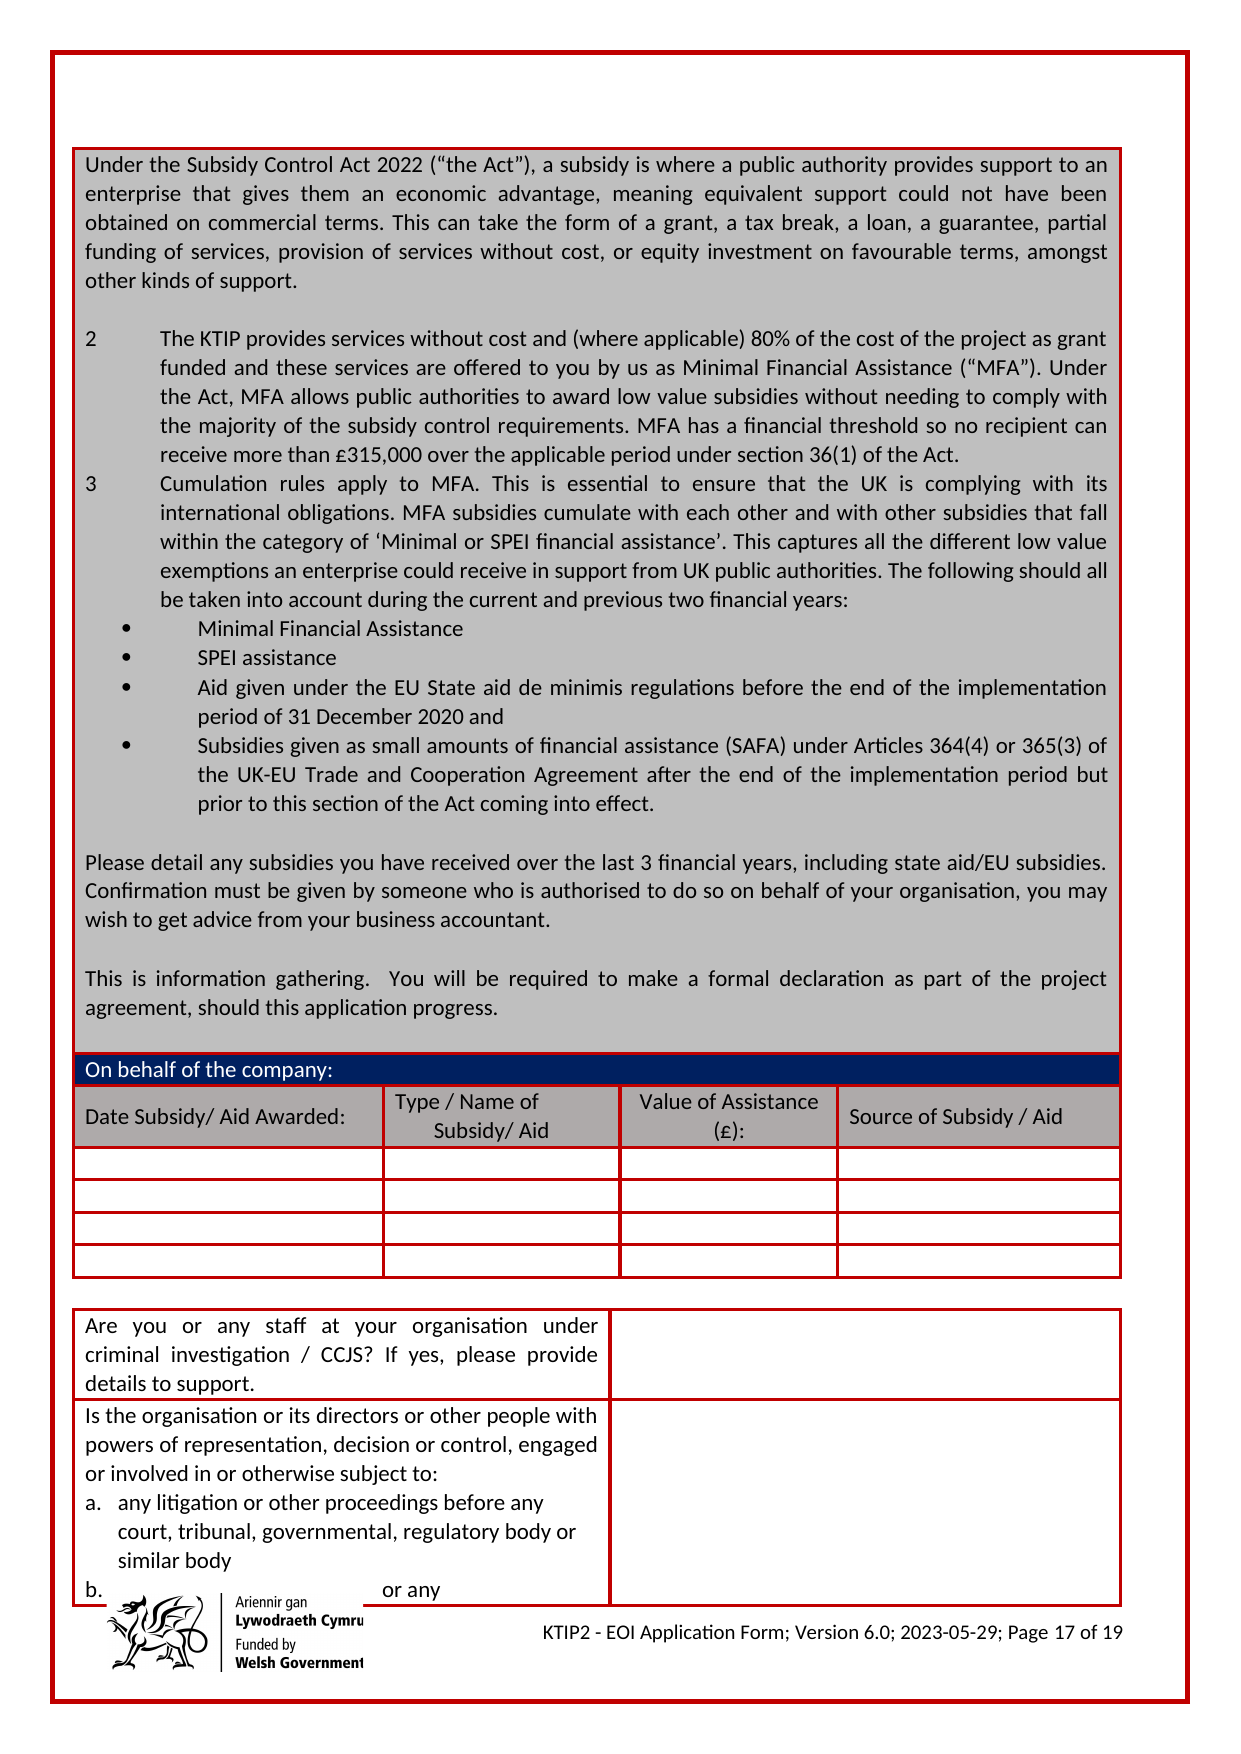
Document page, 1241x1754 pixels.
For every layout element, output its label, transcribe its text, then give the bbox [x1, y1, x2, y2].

picture [106, 1593, 363, 1672]
table_cell [622, 1181, 836, 1211]
table_cell [385, 1149, 618, 1178]
table_cell [385, 1181, 618, 1211]
table_cell [839, 1214, 1119, 1243]
table_cell Type / Name of Subsidy/ Aid [385, 1087, 618, 1146]
table_cell Date Subsidy/ Aid Awarded: [75, 1087, 382, 1146]
table_cell On behalf of the company: [75, 1055, 1119, 1084]
table_cell [75, 1214, 382, 1243]
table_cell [75, 1401, 608, 1603]
table_cell [622, 1246, 836, 1276]
table_cell Value of Assistance (£): [622, 1087, 836, 1146]
table_cell [385, 1246, 618, 1276]
table_cell [839, 1181, 1119, 1211]
table_cell [75, 1181, 382, 1211]
table_header Are you or any staff at your organisation under criminal investigation / CCJS? If yes, please provide details to support. [75, 1311, 608, 1398]
table_cell [385, 1214, 618, 1243]
table_cell [75, 1246, 382, 1276]
table_header [612, 1311, 1119, 1398]
table_cell [839, 1246, 1119, 1276]
table_cell [612, 1401, 1119, 1603]
table_cell Source of Subsidy / Aid [839, 1087, 1119, 1146]
table_cell [839, 1149, 1119, 1178]
table_cell [75, 1149, 382, 1178]
table_header Under the Subsidy Control Act 2022 (“the Act”), a subsidy is where a public authority provides support to an enterprise that gives them an economic advantage, meaning equivalent support could not have been obtained on commercial terms. This can take the form of a grant, a tax break, a loan, a guarantee, partial funding of services, provision of services without cost, or equity investment on favourable terms, amongst other kinds of support. The KTIP provides services without cost and (where applicable) 80% of the cost of the project as grant funded and these services are offered to you by us as Minimal Financial Assistance (“MFA”). Under the Act, MFA allows public authorities to award low value subsidies without needing to comply with the majority of the subsidy control requirements. MFA has a financial threshold so no recipient can receive more than £315,000 over the applicable period under section 36(1) of the Act. Cumulation rules apply to MFA. This is essential to ensure that the UK is complying with its international obligations. MFA subsidies cumulate with each other and with other subsidies that fall within the category of ‘Minimal or SPEI financial assistance’. This captures all the different low value exemptions an enterprise could receive in support from UK public authorities. The following should all be taken into account during the current and previous two financial years: Minimal Financial Assistance SPEI assistance Aid given under the EU State aid de minimis regulations before the end of the implementation period of 31 December 2020 and Subsidies given as small amounts of financial assistance (SAFA) under Articles 364(4) or 365(3) of the UK-EU Trade and Cooperation Agreement after the end of the implementation period but prior to this section of the Act coming into effect. Please detail any subsidies you have received over the last 3 financial years, including state aid/EU subsidies. Confirmation must be given by someone who is authorised to do so on behalf of your organisation, you may wish to get advice from your business accountant. This is information gathering. You will be required to make a formal declaration as part of the project agreement, should this application progress. [75, 150, 1119, 1052]
table_cell [622, 1149, 836, 1178]
table_cell [622, 1214, 836, 1243]
